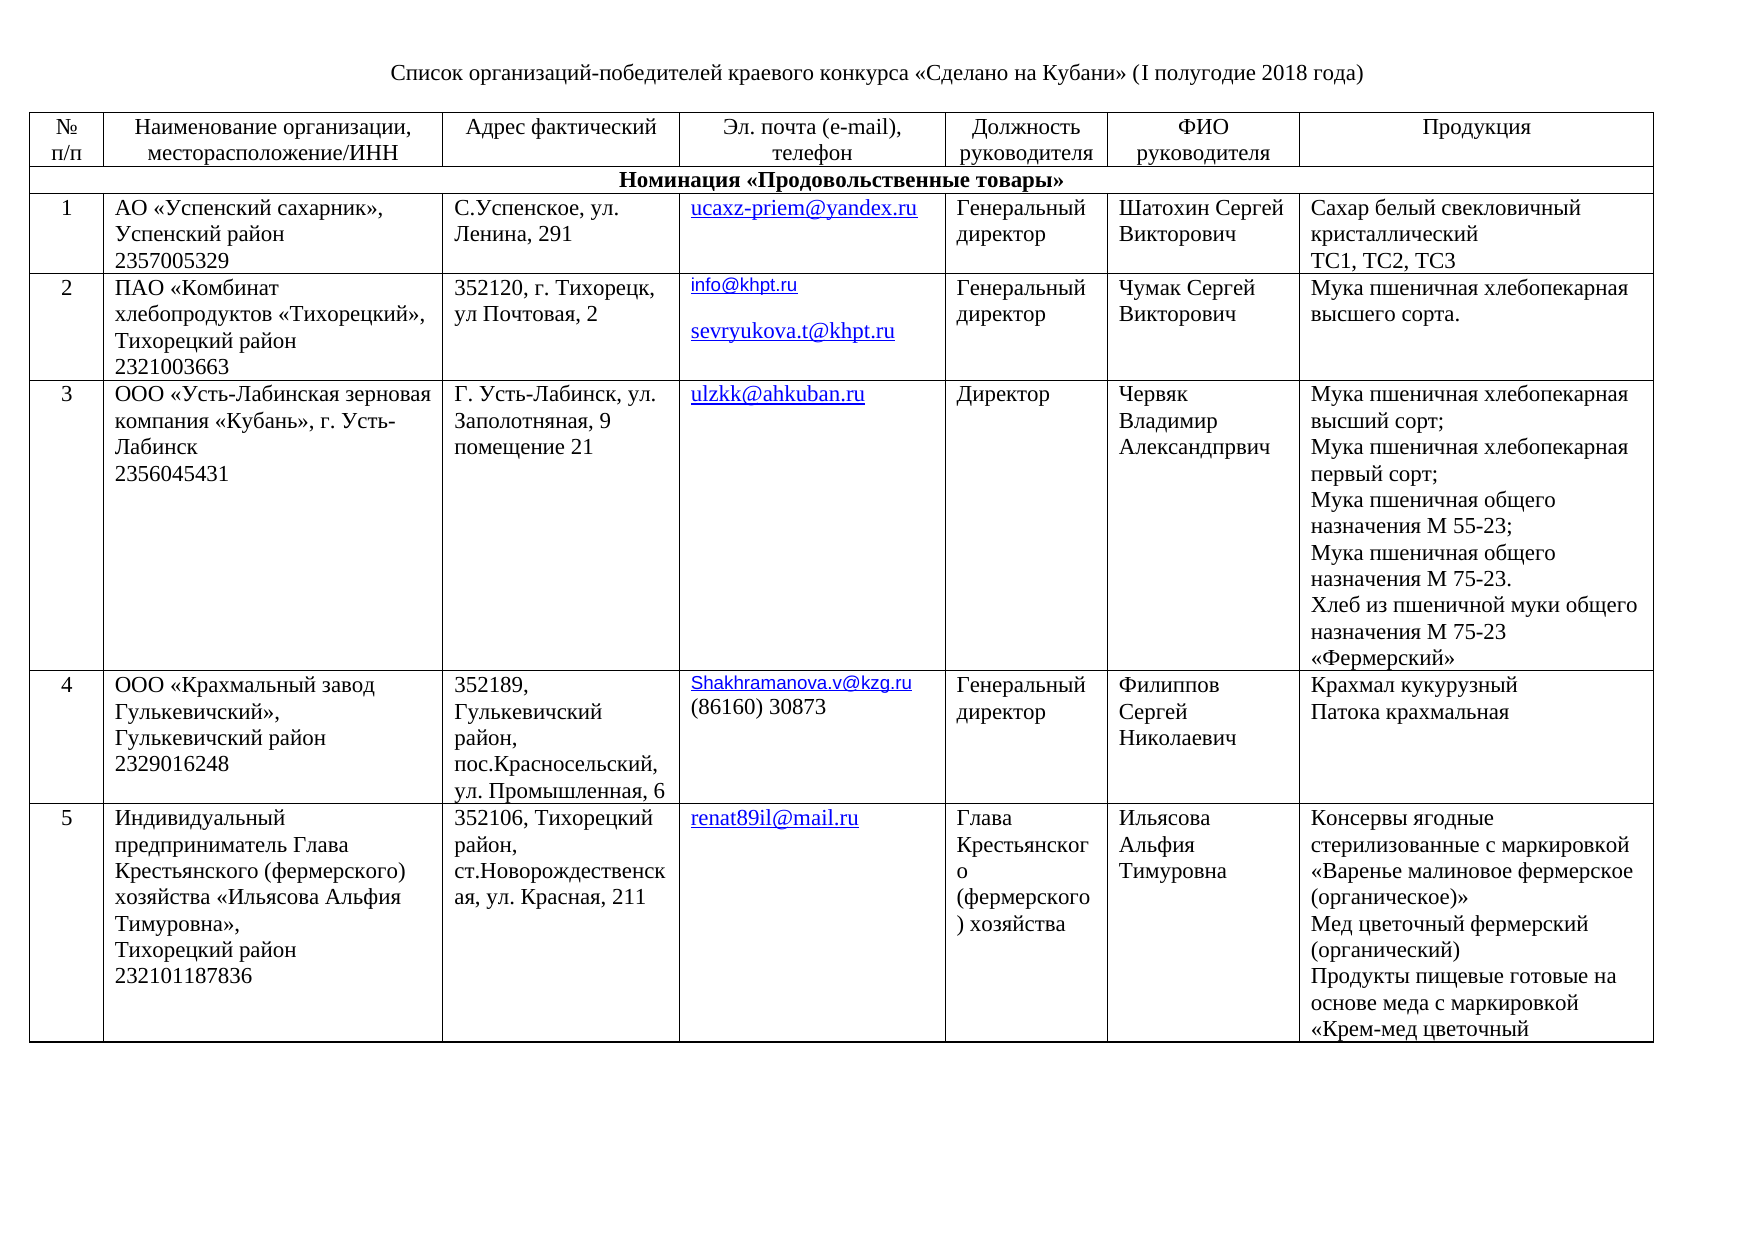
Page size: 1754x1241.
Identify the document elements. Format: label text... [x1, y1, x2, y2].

table_header Адрес фактический [443, 113, 679, 166]
table_header Продукция [1300, 113, 1653, 166]
table_cell Shakhramanova.v@kzg.ru (86160) 30873 [680, 671, 945, 803]
table_cell 352120, г. Тихорецк, ул Почтовая, 2 [443, 274, 679, 379]
table_cell С.Успенское, ул. Ленина, 291 [443, 194, 679, 273]
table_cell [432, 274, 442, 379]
table_cell info@khpt.ru sevryukova.t@khpt.ru [680, 274, 945, 379]
table_cell 4 [30, 671, 103, 803]
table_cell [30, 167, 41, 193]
table_cell 3 [30, 381, 103, 670]
table_cell Чумак Сергей Викторович [1108, 274, 1299, 379]
table_cell Мука пшеничная хлебопекарная высшего сорта. [1300, 274, 1653, 379]
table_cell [1108, 804, 1299, 1041]
table_cell ulzkk@ahkuban.ru [680, 381, 945, 670]
table_cell Червяк Владимир Александпрвич [1108, 381, 1299, 670]
table_cell Генеральный директор [946, 194, 1107, 273]
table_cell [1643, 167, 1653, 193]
table_cell Сахар белый свекловичный кристаллический ТС1, ТС2, ТС3 [1300, 194, 1653, 273]
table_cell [104, 804, 442, 1041]
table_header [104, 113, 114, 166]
table_cell Шатохин Сергей Викторович [1108, 194, 1299, 273]
table_cell Директор [946, 381, 1107, 670]
table_cell renat89il@mail.ru [680, 804, 945, 1041]
table_cell 1 [30, 194, 103, 273]
table_cell Филиппов Сергей Николаевич [1108, 671, 1299, 803]
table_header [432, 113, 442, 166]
text Список организаций-победителей краевого конкурса «Сделано на Кубани» (I полугодие 2018 года) [59, 59, 1695, 85]
table_cell Генеральный директор [946, 274, 1107, 379]
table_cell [1300, 804, 1653, 1041]
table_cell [946, 804, 1107, 1041]
table_cell 2 [30, 274, 103, 379]
table_cell Крахмал кукурузный Патока крахмальная [1300, 671, 1653, 803]
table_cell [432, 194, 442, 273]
table_cell Генеральный директор [946, 671, 1107, 803]
table_cell Мука пшеничная хлебопекарная высший сорт; Мука пшеничная хлебопекарная первый сорт; Мука пшеничная общего назначения М 55-23; Мука пшеничная общего назначения М 75-23. Хлеб из пшеничной муки общего назначения М 75-23 «Фермерский» [1300, 381, 1653, 670]
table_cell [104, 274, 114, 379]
table_cell 5 [30, 804, 103, 1041]
table_cell ucaxz-priem@yandex.ru [680, 194, 945, 273]
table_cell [443, 804, 679, 1041]
table_cell Г. Усть-Лабинск, ул. Заполотняная, 9 помещение 21 [443, 381, 679, 670]
table_cell ООО «Крахмальный завод Гулькевичский», Гулькевичский район 2329016248 [104, 671, 442, 803]
table_cell ООО «Усть-Лабинская зерновая компания «Кубань», г. Усть-Лабинск 2356045431 [104, 381, 442, 670]
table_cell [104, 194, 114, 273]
